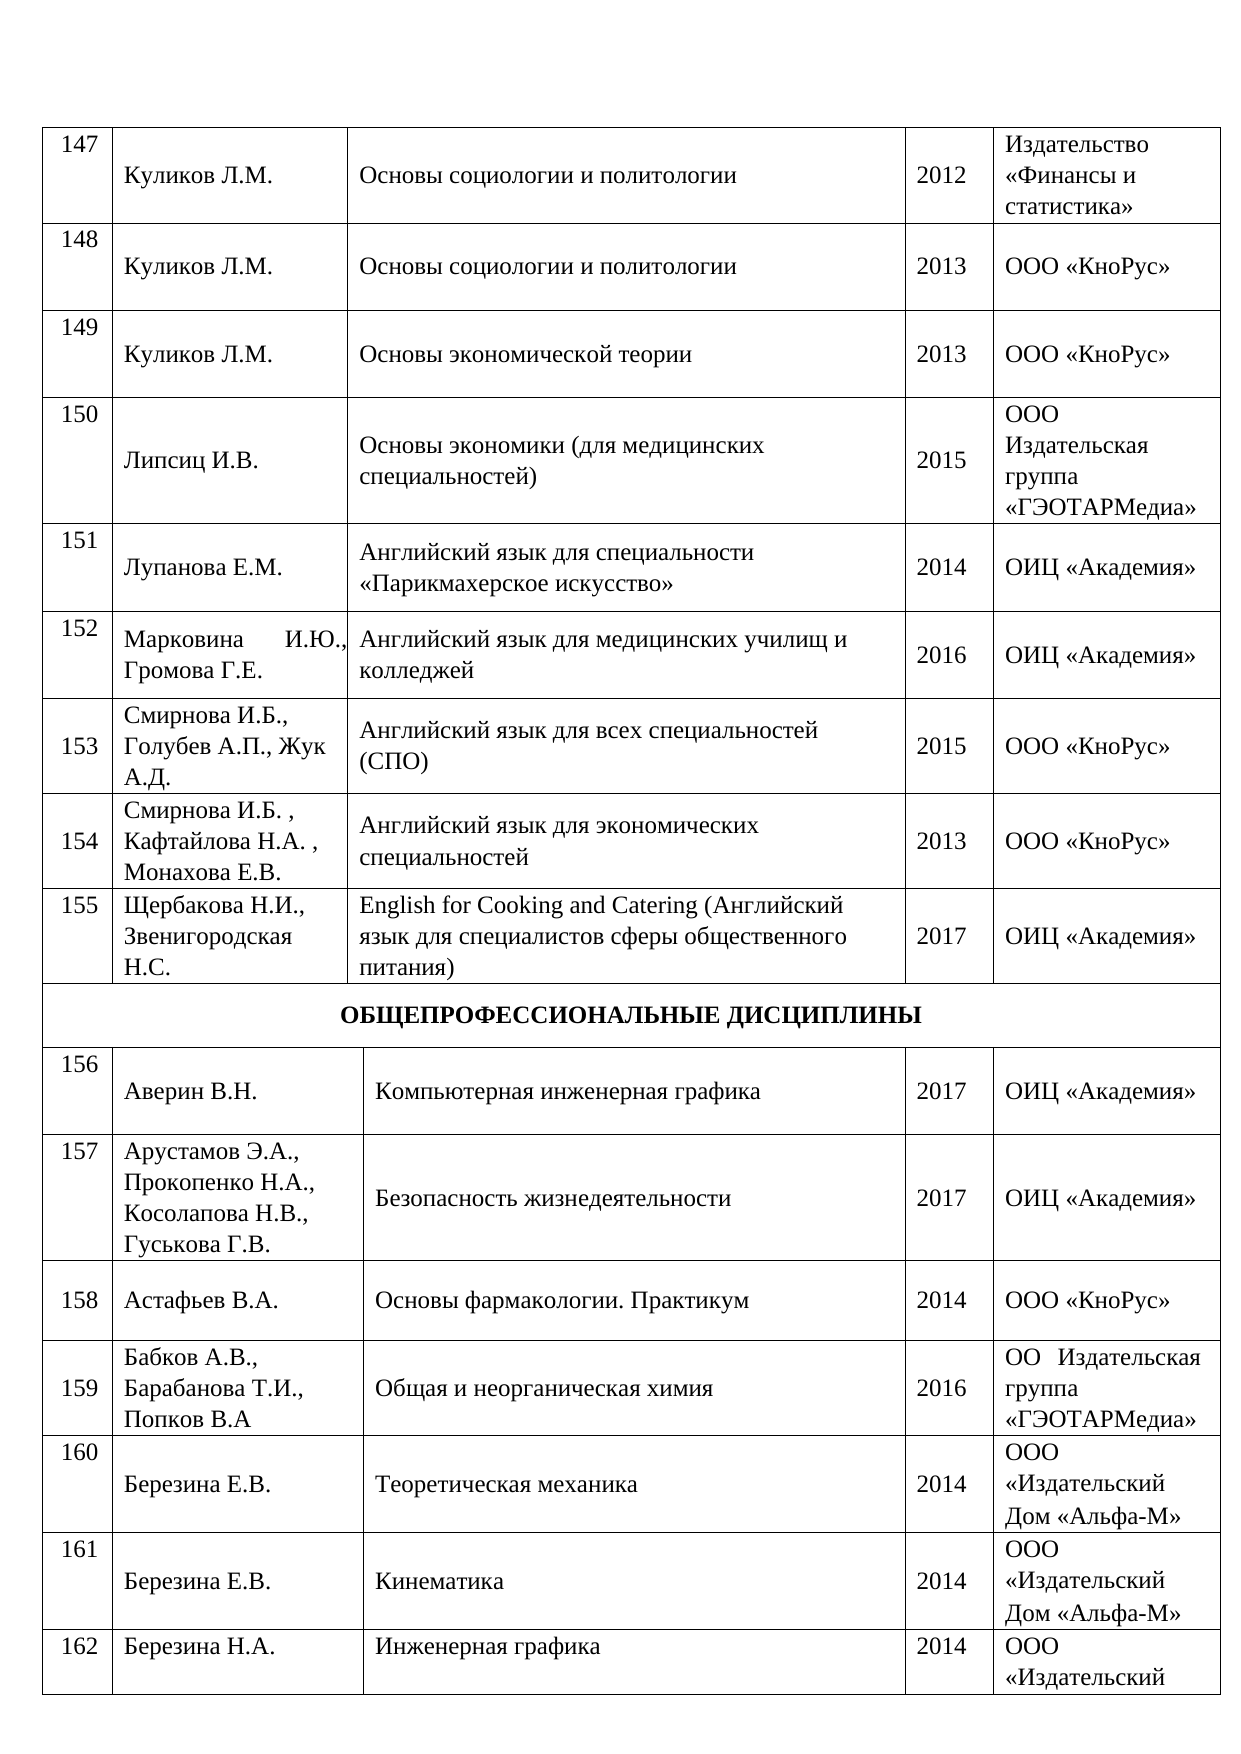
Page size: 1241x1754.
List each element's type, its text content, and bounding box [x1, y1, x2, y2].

table_cell ОИЦ «Академия» [994, 524, 1220, 611]
table_cell Английский язык для экономических специальностей [348, 794, 905, 888]
table_cell 162 [43, 1630, 112, 1693]
table_cell 157 [43, 1135, 112, 1260]
table_cell 2017 [906, 1048, 993, 1134]
table_cell Инженерная графика [364, 1630, 905, 1693]
table_cell 2014 [906, 1630, 993, 1693]
table_cell Основы экономической теории [348, 311, 905, 397]
table_cell Кинематика [364, 1533, 905, 1629]
table_cell Аверин В.Н. [113, 1048, 363, 1134]
table_cell Березина Е.В. [113, 1436, 363, 1532]
table_cell 150 [43, 398, 112, 523]
table_cell Березина Е.В. [113, 1533, 363, 1629]
table_cell Основы экономики (для медицинских специальностей) [348, 398, 905, 523]
table_cell Бабков А.В., Барабанова Т.И., Попков В.А [113, 1341, 363, 1435]
table_cell Лупанова Е.М. [113, 524, 347, 611]
table_cell ОИЦ «Академия» [994, 889, 1220, 983]
table_cell 2014 [906, 1436, 993, 1532]
table_cell Березина Н.А. [113, 1630, 363, 1693]
table_cell ООО «КноРус» [994, 699, 1220, 793]
table_cell 2016 [906, 612, 993, 698]
table_cell ООО «КноРус» [994, 1261, 1220, 1340]
table_cell 2013 [906, 794, 993, 888]
table_cell ООО «КноРус» [994, 224, 1220, 310]
table_cell Английский язык для всех специальностей (СПО) [348, 699, 905, 793]
table_cell Щербакова Н.И., Звенигородская Н.С. [113, 889, 347, 983]
table_cell 2015 [906, 398, 993, 523]
table_cell 2014 [906, 1261, 993, 1340]
table_cell Английский язык для медицинских училищ и колледжей [348, 612, 905, 698]
table_cell 156 [43, 1048, 112, 1134]
table_cell Издательство «Финансы и статистика» [994, 128, 1220, 222]
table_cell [994, 1630, 1220, 1693]
table_cell ООО «Издательский Дом «Альфа-М» [994, 1436, 1220, 1532]
table_cell 149 [43, 311, 112, 397]
table_cell 158 [43, 1261, 112, 1340]
table_cell 152 [43, 612, 112, 698]
table_cell ОБЩЕПРОФЕССИОНАЛЬНЫЕ ДИСЦИПЛИНЫ [43, 984, 1220, 1047]
table_cell 2012 [906, 128, 993, 222]
table_cell English for Cooking and Catering (Английский язык для специалистов сферы общественного питания) [348, 889, 905, 983]
table_cell 153 [43, 699, 112, 793]
table_cell Астафьев В.А. [113, 1261, 363, 1340]
table_cell Основы социологии и политологии [348, 224, 905, 310]
table_cell 159 [43, 1341, 112, 1435]
table_cell Смирнова И.Б. , Кафтайлова Н.А. , Монахова Е.В. [113, 794, 347, 888]
table_cell Теоретическая механика [364, 1436, 905, 1532]
table_cell Английский язык для специальности «Парикмахерское искусство» [348, 524, 905, 611]
table_cell 2013 [906, 311, 993, 397]
table_cell Куликов Л.М. [113, 311, 347, 397]
table_cell 160 [43, 1436, 112, 1532]
table_cell 2013 [906, 224, 993, 310]
table_cell Куликов Л.М. [113, 128, 347, 222]
table_cell Общая и неорганическая химия [364, 1341, 905, 1435]
table_cell 2014 [906, 1533, 993, 1629]
table_cell ОИЦ «Академия» [994, 1135, 1220, 1260]
table_cell 2016 [906, 1341, 993, 1435]
table_cell 151 [43, 524, 112, 611]
table_cell 155 [43, 889, 112, 983]
table_cell 2017 [906, 889, 993, 983]
table_cell ООО «КноРус» [994, 311, 1220, 397]
table_cell Липсиц И.В. [113, 398, 347, 523]
table_cell Компьютерная инженерная графика [364, 1048, 905, 1134]
table_cell ООО «КноРус» [994, 794, 1220, 888]
table_cell Марковина И.Ю., Громова Г.Е. [113, 612, 347, 698]
table_cell 2014 [906, 524, 993, 611]
table_cell 148 [43, 224, 112, 310]
table_cell 161 [43, 1533, 112, 1629]
table_cell Основы фармакологии. Практикум [364, 1261, 905, 1340]
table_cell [994, 1533, 1220, 1629]
table_cell Безопасность жизнедеятельности [364, 1135, 905, 1260]
table_cell ОИЦ «Академия» [994, 1048, 1220, 1134]
table_cell Смирнова И.Б., Голубев А.П., Жук А.Д. [113, 699, 347, 793]
table_cell 154 [43, 794, 112, 888]
table_cell 2015 [906, 699, 993, 793]
table_cell 147 [43, 128, 112, 222]
table_cell ООО Издательская группа «ГЭОТАРМедиа» [994, 398, 1220, 523]
table_cell ОО Издательская группа «ГЭОТАРМедиа» [994, 1341, 1220, 1435]
table_cell Куликов Л.М. [113, 224, 347, 310]
table_cell Арустамов Э.А., Прокопенко Н.А., Косолапова Н.В., Гуськова Г.В. [113, 1135, 363, 1260]
table_cell Основы социологии и политологии [348, 128, 905, 222]
table_cell ОИЦ «Академия» [994, 612, 1220, 698]
table_cell 2017 [906, 1135, 993, 1260]
